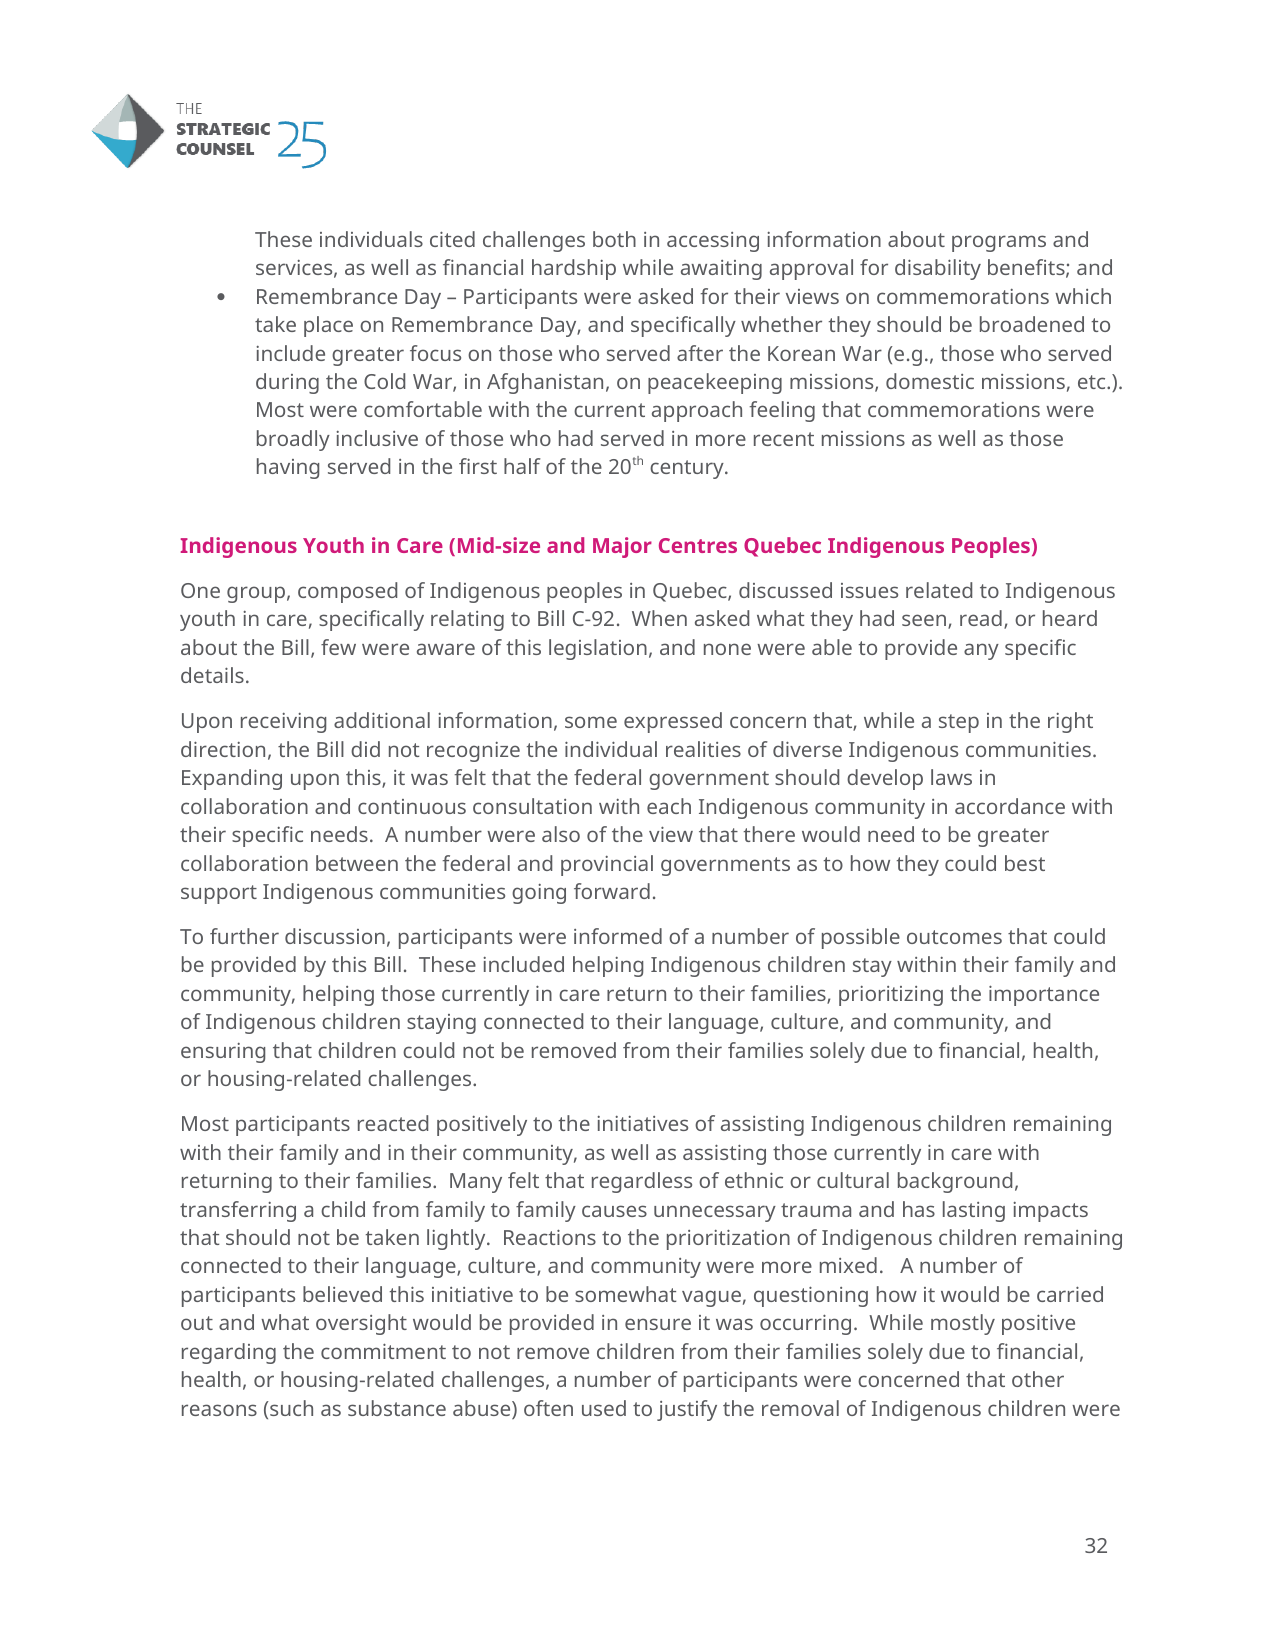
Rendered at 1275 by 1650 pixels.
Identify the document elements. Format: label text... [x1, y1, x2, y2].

list Remembrance Day – Participants were asked for their views on commemorations which take place on Remembrance Day, and specifically whether they should be broadened to include greater focus on those who served after the Korean War (e.g., those who served during the Cold War, in Afghanistan, on peacekeeping missions, domestic missions, etc.). Most were comfortable with the current approach feeling that commemorations were broadly inclusive of those who had served in more recent missions as well as those having served in the first half of the 20th century. [217, 282, 1125, 481]
picture [91, 72, 445, 215]
text Upon receiving additional information, some expressed concern that, while a step in the right direction, the Bill did not recognize the individual realities of diverse Indigenous communities. Expanding upon this, it was felt that the federal government should develop laws in collaboration and continuous consultation with each Indigenous community in accordance with their specific needs. A number were also of the view that there would need to be greater collaboration between the federal and provincial governments as to how they could best support Indigenous communities going forward. [180, 706, 1125, 906]
text To further discussion, participants were informed of a number of possible outcomes that could be provided by this Bill. These included helping Indigenous children stay within their family and community, helping those currently in care return to their families, prioritizing the importance of Indigenous children staying connected to their language, culture, and community, and ensuring that children could not be removed from their families solely due to financial, health, or housing-related challenges. [180, 922, 1125, 1093]
text One group, composed of Indigenous peoples in Quebec, discussed issues related to Indigenous youth in care, specifically relating to Bill C-92. When asked what they had seen, read, or heard about the Bill, few were aware of this legislation, and none were able to provide any specific details. [180, 576, 1125, 690]
subtitle Indigenous Youth in Care (Mid-size and Major Centres Quebec Indigenous Peoples) [180, 531, 1126, 559]
